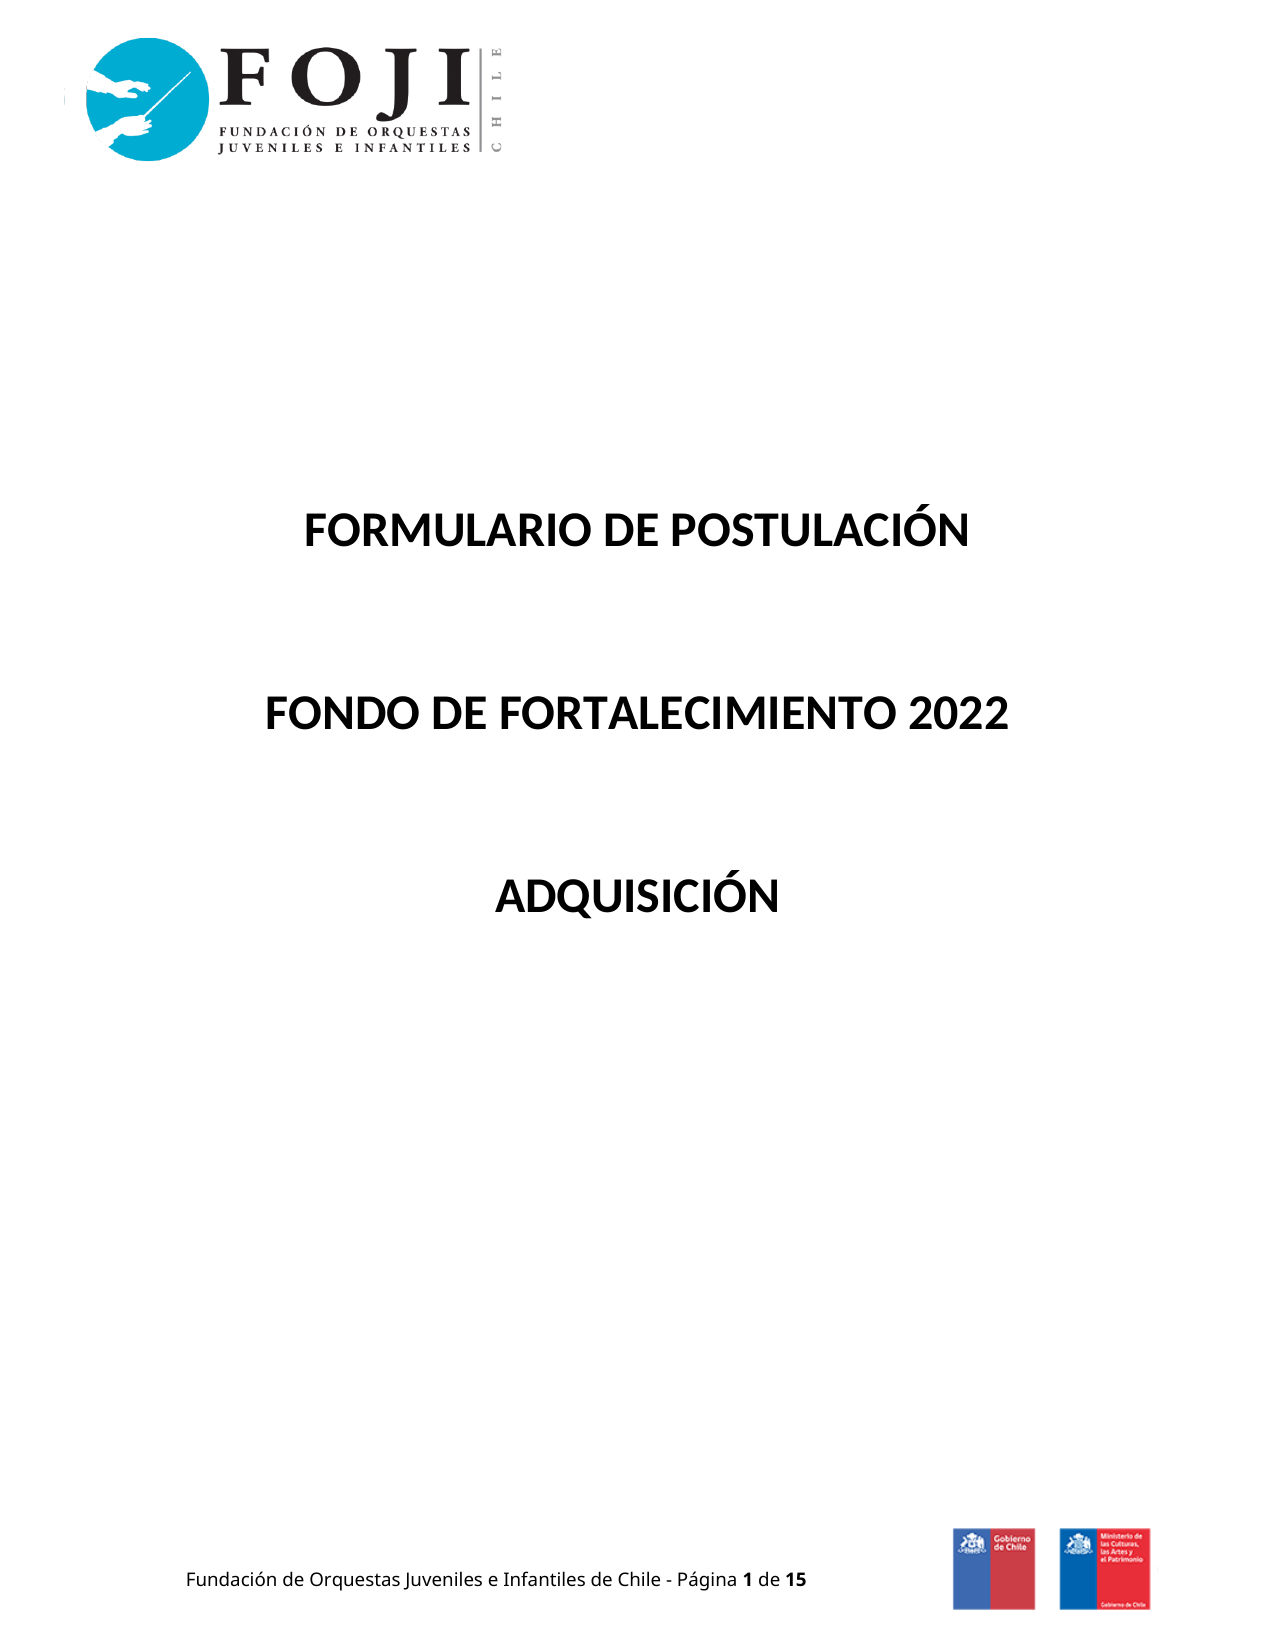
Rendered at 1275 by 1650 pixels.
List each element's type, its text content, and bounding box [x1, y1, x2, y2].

text FONDO DE FORTALECIMIENTO 2022 [112, 681, 1162, 742]
text FORMULARIO DE POSTULACIÓN [112, 498, 1162, 559]
text ADQUISICIÓN [112, 864, 1162, 925]
picture [61, 26, 520, 181]
picture [935, 1521, 1172, 1622]
